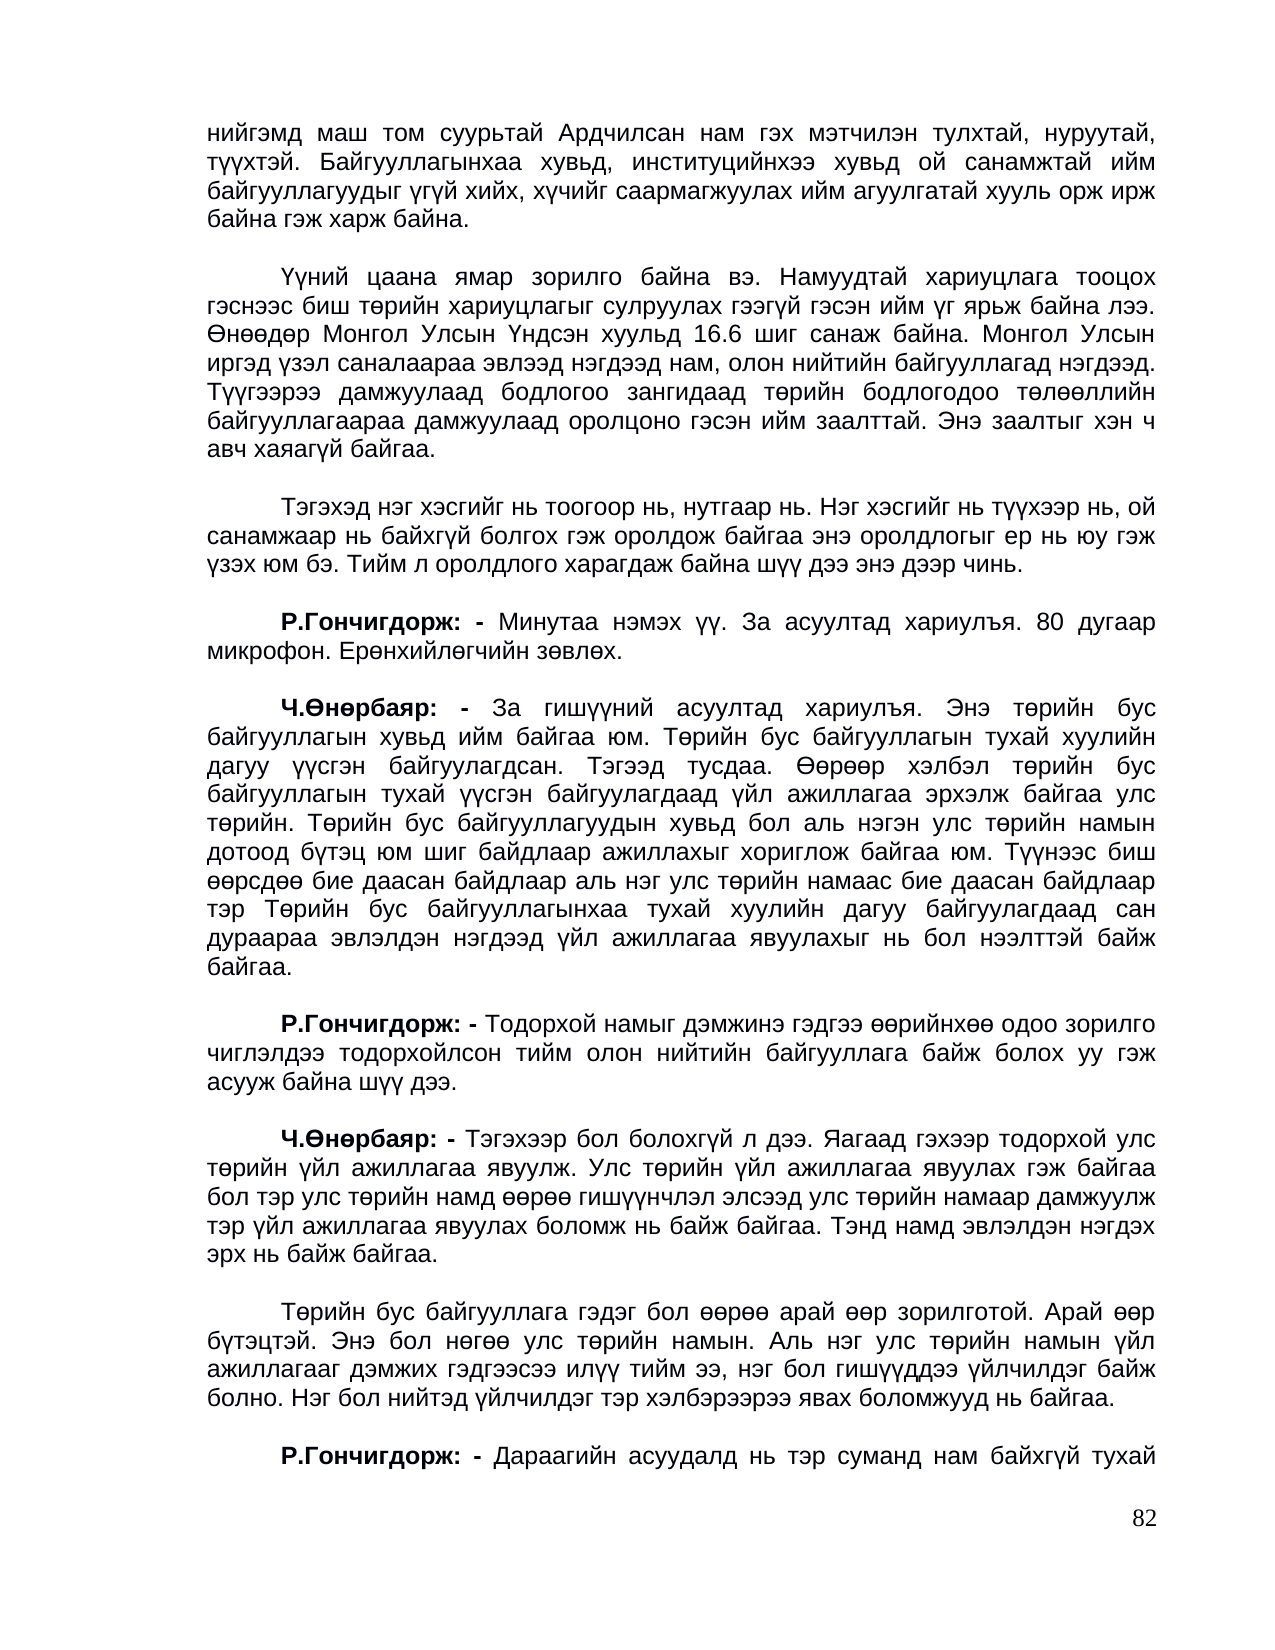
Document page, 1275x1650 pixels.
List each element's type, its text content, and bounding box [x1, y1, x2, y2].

text Р.Гончигдорж: - Тодорхой намыг дэмжинэ гэдгээ өөрийнхөө одоо зорилго чиглэлдээ тодорхойлсон тийм олон нийтийн байгууллага байж болох уу гэж асууж байна шүү дээ. [207, 1009, 1157, 1096]
text Төрийн бус байгууллага гэдэг бол өөрөө арай өөр зорилготой. Арай өөр бүтэцтэй. Энэ бол нөгөө улс төрийн намын. Аль нэг улс төрийн намын үйл ажиллагааг дэмжих гэдгээсээ илүү тийм ээ, нэг бол гишүүддээ үйлчилдэг байж болно. Нэг бол нийтэд үйлчилдэг тэр хэлбэрээрээ явах боломжууд нь байгаа. [207, 1297, 1157, 1412]
text Тэгэхэд нэг хэсгийг нь тоогоор нь, нутгаар нь. Нэг хэсгийг нь түүхээр нь, ой санамжаар нь байхгүй болгох гэж оролдож байгаа энэ оролдлогыг ер нь юу гэж үзэх юм бэ. Тийм л оролдлого харагдаж байна шүү дээ энэ дээр чинь. [207, 492, 1157, 578]
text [207, 1441, 1157, 1469]
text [207, 118, 1157, 233]
text Ч.Өнөрбаяр: - За гишүүний асуултад хариулъя. Энэ төрийн бус байгууллагын хувьд ийм байгаа юм. Төрийн бус байгууллагын тухай хуулийн дагуу үүсгэн байгуулагдсан. Тэгээд тусдаа. Өөрөөр хэлбэл төрийн бус байгууллагын тухай үүсгэн байгуулагдаад үйл ажиллагаа эрхэлж байгаа улс төрийн. Төрийн бус байгууллагуудын хувьд бол аль нэгэн улс төрийн намын дотоод бүтэц юм шиг байдлаар ажиллахыг хориглож байгаа юм. Түүнээс биш өөрсдөө бие даасан байдлаар аль нэг улс төрийн намаас бие даасан байдлаар тэр Төрийн бус байгууллагынхаа тухай хуулийн дагуу байгуулагдаад сан дураараа эвлэлдэн нэгдээд үйл ажиллагаа явуулахыг нь бол нээлттэй байж байгаа. [207, 693, 1157, 981]
text Р.Гончигдорж: - Минутаа нэмэх үү. За асуултад хариулъя. 80 дугаар микрофон. Ерөнхийлөгчийн зөвлөх. [207, 607, 1157, 664]
text Үүний цаана ямар зорилго байна вэ. Намуудтай хариуцлага тооцох гэснээс биш төрийн хариуцлагыг сулруулах гээгүй гэсэн ийм үг ярьж байна лээ. Өнөөдөр Монгол Улсын Үндсэн хуульд 16.6 шиг санаж байна. Монгол Улсын иргэд үзэл саналаараа эвлээд нэгдээд нам, олон нийтийн байгууллагад нэгдээд. Түүгээрээ дамжуулаад бодлогоо зангидаад төрийн бодлогодоо төлөөллийн байгууллагаараа дамжуулаад оролцоно гэсэн ийм заалттай. Энэ заалтыг хэн ч авч хаяагүй байгаа. [207, 262, 1157, 463]
text Ч.Өнөрбаяр: - Тэгэхээр бол болохгүй л дээ. Яагаад гэхээр тодорхой улс төрийн үйл ажиллагаа явуулж. Улс төрийн үйл ажиллагаа явуулах гэж байгаа бол тэр улс төрийн намд өөрөө гишүүнчлэл элсээд улс төрийн намаар дамжуулж тэр үйл ажиллагаа явуулах боломж нь байж байгаа. Тэнд намд эвлэлдэн нэгдэх эрх нь байж байгаа. [207, 1124, 1157, 1268]
